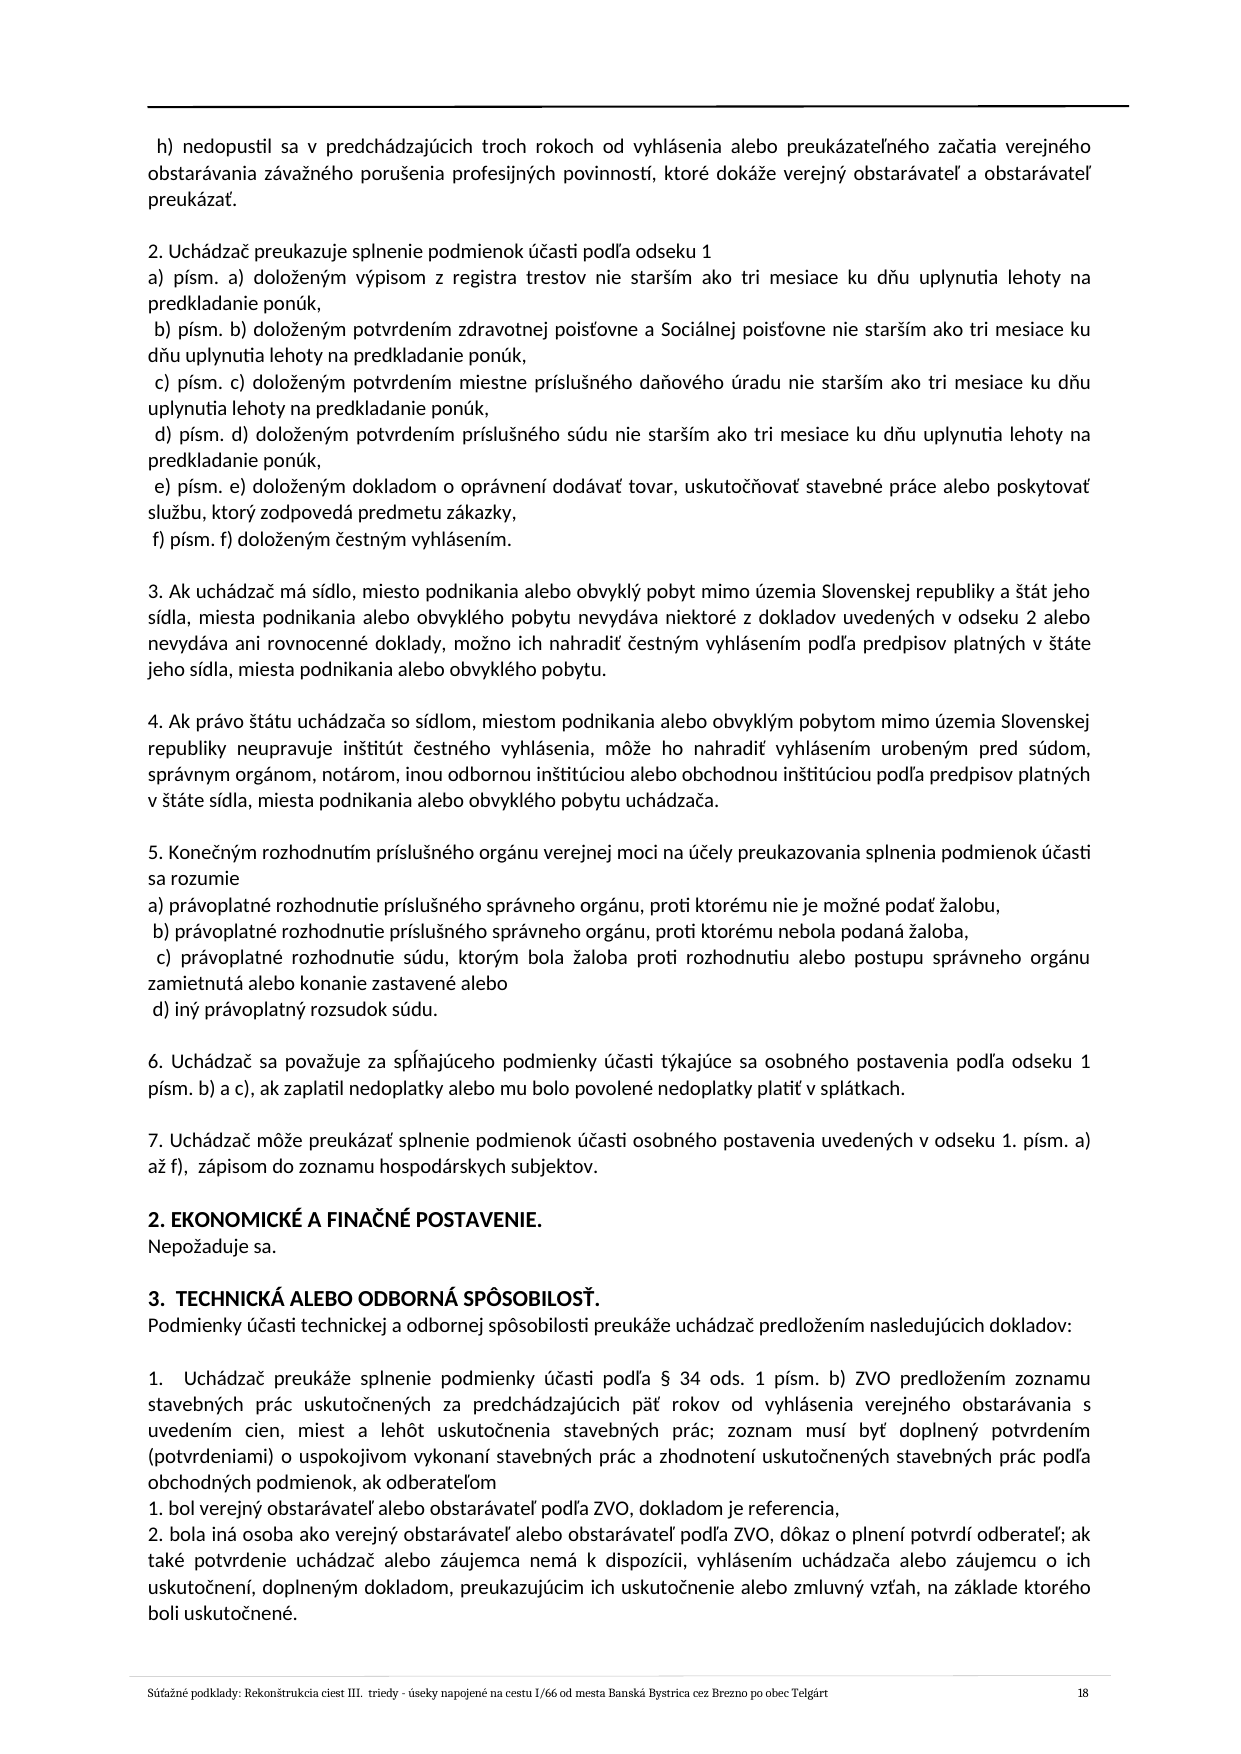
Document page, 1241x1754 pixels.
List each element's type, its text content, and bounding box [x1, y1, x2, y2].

text f) písm. f) doloženým čestným vyhlásením. [148, 525, 1092, 551]
text 3. TECHNICKÁ ALEBO ODBORNÁ SPÔSOBILOSŤ. [148, 1284, 1092, 1312]
text 5. Konečným rozhodnutím príslušného orgánu verejnej moci na účely preukazovania splnenia podmienok účasti sa rozumie [148, 839, 1092, 891]
text d) písm. d) doloženým potvrdením príslušného súdu nie starším ako tri mesiace ku dňu uplynutia lehoty na predkladanie ponúk, [148, 421, 1092, 473]
text 2. EKONOMICKÉ A FINAČNÉ POSTAVENIE. [148, 1205, 1092, 1233]
text e) písm. e) doloženým dokladom o oprávnení dodávať tovar, uskutočňovať stavebné práce alebo poskytovať službu, ktorý zodpovedá predmetu zákazky, [148, 473, 1092, 525]
text d) iný právoplatný rozsudok súdu. [148, 996, 1092, 1022]
text 1. Uchádzač preukáže splnenie podmienky účasti podľa § 34 ods. 1 písm. b) ZVO predložením zoznamu stavebných prác uskutočnených za predchádzajúcich päť rokov od vyhlásenia verejného obstarávania s uvedením cien, miest a lehôt uskutočnenia stavebných prác; zoznam musí byť doplnený potvrdením (potvrdeniami) o uspokojivom vykonaní stavebných prác a zhodnotení uskutočnených stavebných prác podľa obchodných podmienok, ak odberateľom [148, 1364, 1092, 1495]
text 4. Ak právo štátu uchádzača so sídlom, miestom podnikania alebo obvyklým pobytom mimo územia Slovenskej republiky neupravuje inštitút čestného vyhlásenia, môže ho nahradiť vyhlásením urobeným pred súdom, správnym orgánom, notárom, inou odbornou inštitúciou alebo obchodnou inštitúciou podľa predpisov platných v štáte sídla, miesta podnikania alebo obvyklého pobytu uchádzača. [148, 708, 1092, 813]
text 1. bol verejný obstarávateľ alebo obstarávateľ podľa ZVO, dokladom je referencia, [148, 1495, 1092, 1521]
text b) písm. b) doloženým potvrdením zdravotnej poisťovne a Sociálnej poisťovne nie starším ako tri mesiace ku dňu uplynutia lehoty na predkladanie ponúk, [148, 316, 1092, 368]
text Podmienky účasti technickej a odbornej spôsobilosti preukáže uchádzač predložením nasledujúcich dokladov: [148, 1312, 1092, 1338]
text a) právoplatné rozhodnutie príslušného správneho orgánu, proti ktorému nie je možné podať žalobu, [148, 891, 1092, 917]
text b) právoplatné rozhodnutie príslušného správneho orgánu, proti ktorému nebola podaná žaloba, [148, 917, 1092, 943]
text 2. bola iná osoba ako verejný obstarávateľ alebo obstarávateľ podľa ZVO, dôkaz o plnení potvrdí odberateľ; ak také potvrdenie uchádzač alebo záujemca nemá k dispozícii, vyhlásením uchádzača alebo záujemcu o ich uskutočnení, doplneným dokladom, preukazujúcim ich uskutočnenie alebo zmluvný vzťah, na základe ktorého boli uskutočnené. [148, 1521, 1092, 1626]
text a) písm. a) doloženým výpisom z registra trestov nie starším ako tri mesiace ku dňu uplynutia lehoty na predkladanie ponúk, [148, 264, 1092, 316]
text Nepožaduje sa. [148, 1233, 1092, 1258]
text 6. Uchádzač sa považuje za spĺňajúceho podmienky účasti týkajúce sa osobného postavenia podľa odseku 1 písm. b) a c), ak zaplatil nedoplatky alebo mu bolo povolené nedoplatky platiť v splátkach. [148, 1048, 1092, 1100]
text h) nedopustil sa v predchádzajúcich troch rokoch od vyhlásenia alebo preukázateľného začatia verejného obstarávania závažného porušenia profesijných povinností, ktoré dokáže verejný obstarávateľ a obstarávateľ preukázať. [148, 133, 1092, 211]
text 2. Uchádzač preukazuje splnenie podmienok účasti podľa odseku 1 [148, 237, 1092, 264]
text 7. Uchádzač môže preukázať splnenie podmienok účasti osobného postavenia uvedených v odseku 1. písm. a) až f), zápisom do zoznamu hospodárskych subjektov. [148, 1126, 1092, 1179]
text c) písm. c) doloženým potvrdením miestne príslušného daňového úradu nie starším ako tri mesiace ku dňu uplynutia lehoty na predkladanie ponúk, [148, 368, 1092, 421]
text 3. Ak uchádzač má sídlo, miesto podnikania alebo obvyklý pobyt mimo územia Slovenskej republiky a štát jeho sídla, miesta podnikania alebo obvyklého pobytu nevydáva niektoré z dokladov uvedených v odseku 2 alebo nevydáva ani rovnocenné doklady, možno ich nahradiť čestným vyhlásením podľa predpisov platných v štáte jeho sídla, miesta podnikania alebo obvyklého pobytu. [148, 577, 1092, 682]
text c) právoplatné rozhodnutie súdu, ktorým bola žaloba proti rozhodnutiu alebo postupu správneho orgánu zamietnutá alebo konanie zastavené alebo [148, 943, 1092, 996]
